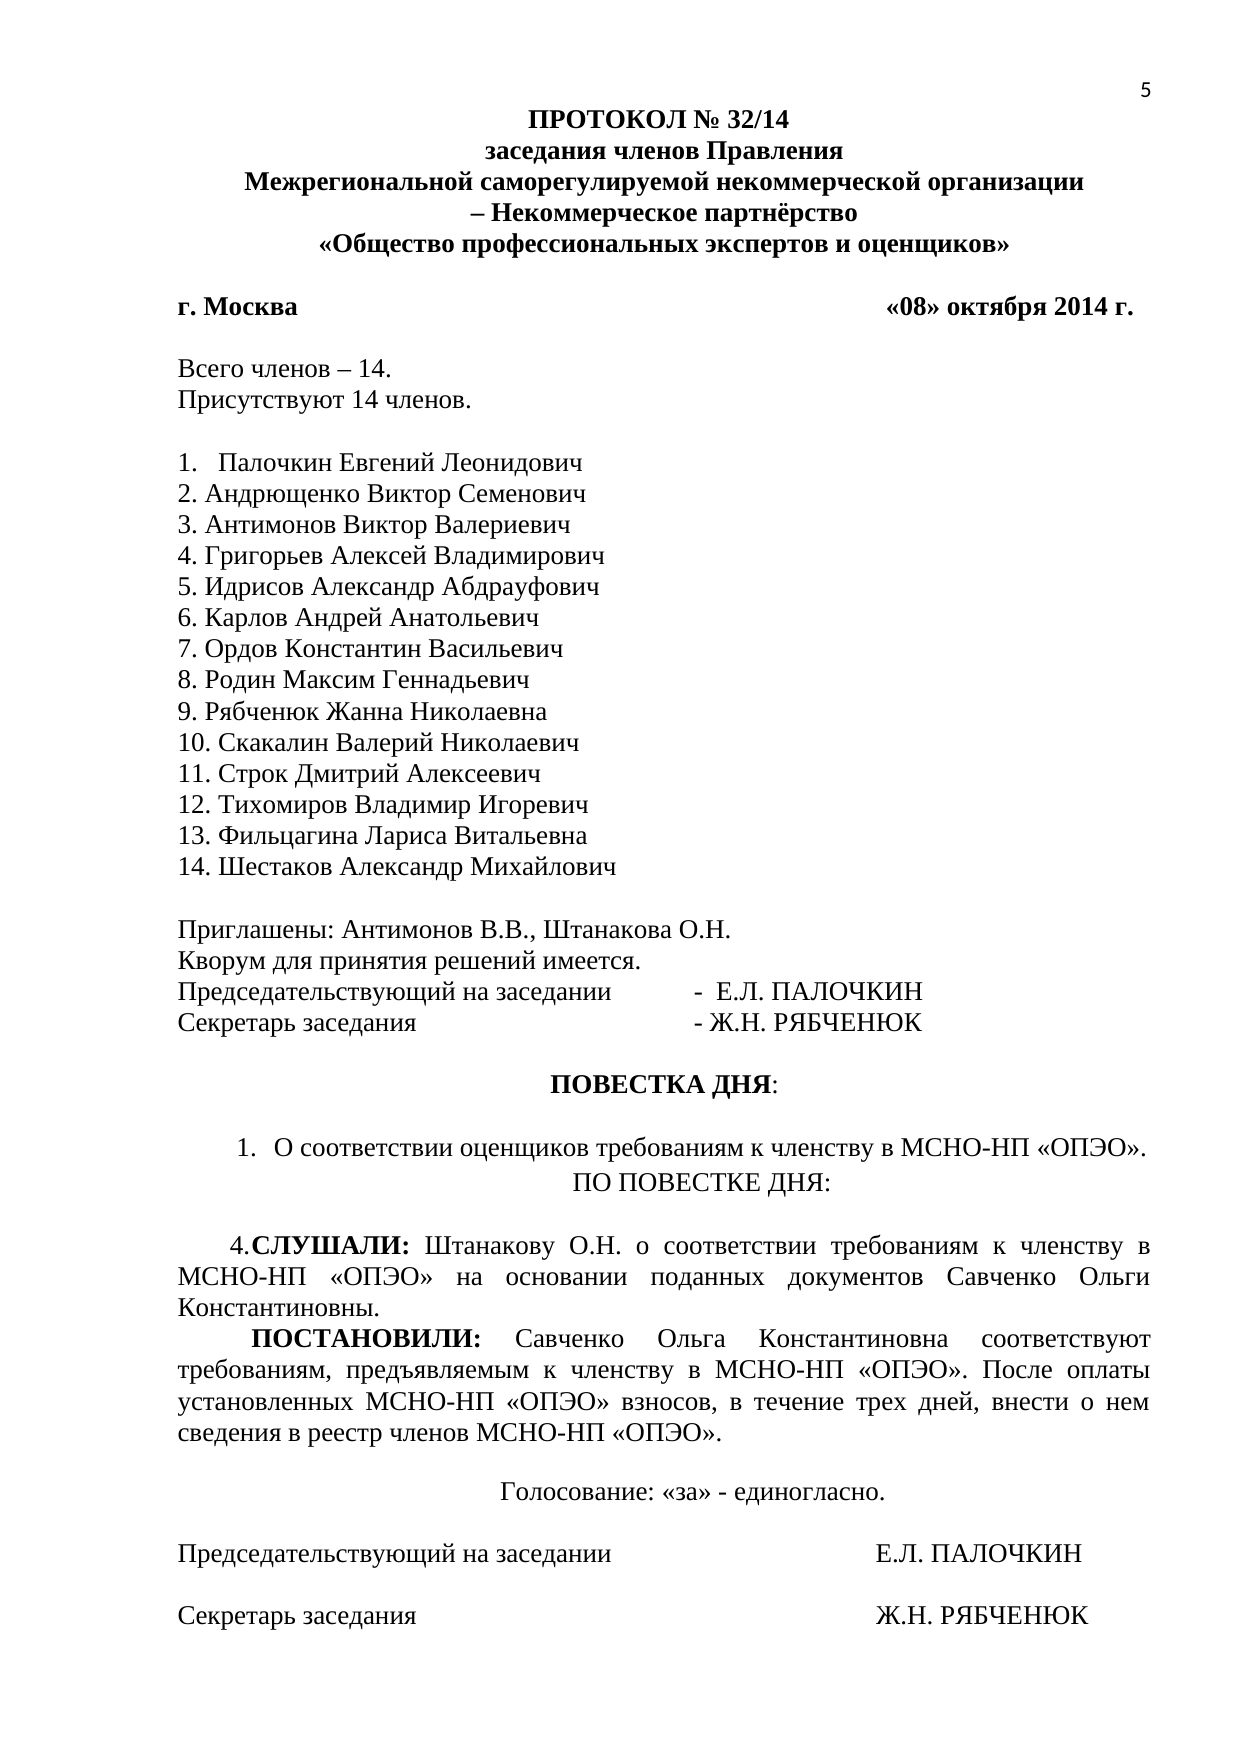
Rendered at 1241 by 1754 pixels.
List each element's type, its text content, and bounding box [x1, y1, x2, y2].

text Кворум для принятия решений имеется. [177, 944, 1152, 975]
list Голосование: «за» - единогласно. [177, 1475, 1152, 1506]
text 14. Шестаков Александр Михайлович [177, 851, 1152, 882]
text Межрегиональной саморегулируемой некоммерческой организации [177, 165, 1152, 196]
text 5. Идрисов Александр Абдрауфович [177, 570, 1152, 601]
text ПОВЕСТКА ДНЯ: [177, 1068, 1152, 1100]
text 11. Строк Дмитрий Алексеевич [177, 757, 1152, 788]
text 12. Тихомиров Владимир Игоревич [177, 788, 1152, 819]
text «Общество профессиональных экспертов и оценщиков» [177, 228, 1152, 259]
text Приглашены: Антимонов В.В., Штанакова О.Н. [177, 913, 1152, 944]
text заседания членов Правления [177, 134, 1152, 165]
text 13. Фильцагина Лариса Витальевна [177, 819, 1152, 851]
text Секретарь заседания Ж.Н. РЯБЧЕНЮК [177, 1599, 1152, 1631]
text 9. Рябченюк Жанна Николаевна [177, 695, 1152, 726]
text Председательствующий на заседании Е.Л. ПАЛОЧКИН [177, 1537, 1152, 1568]
text 3. Антимонов Виктор Валериевич [177, 508, 1152, 539]
text г. Москва «08» октября 2014 г. [177, 290, 1152, 321]
text Секретарь заседания - Ж.Н. РЯБЧЕНЮК [177, 1006, 1152, 1037]
text 6. Карлов Андрей Анатольевич [177, 601, 1152, 632]
text Присутствуют 14 членов. [177, 383, 1152, 414]
text 4. Григорьев Алексей Владимирович [177, 539, 1152, 570]
text Председательствующий на заседании - Е.Л. ПАЛОЧКИН [177, 975, 1152, 1006]
text 1. Палочкин Евгений Леонидович [177, 446, 1152, 477]
text Всего членов – 14. [177, 352, 1152, 383]
text 10. Скакалин Валерий Николаевич [177, 726, 1152, 757]
text 8. Родин Максим Геннадьевич [177, 664, 1152, 695]
text 2. Андрющенко Виктор Семенович [177, 477, 1152, 508]
list ПО ПОВЕСТКЕ ДНЯ: [252, 1167, 1152, 1198]
text ПРОТОКОЛ № 32/14 [177, 103, 1152, 134]
list О соответствии оценщиков требованиям к членству в МСНО-НП «ОПЭО». [236, 1131, 1152, 1162]
text – Некоммерческое партнёрство [177, 196, 1152, 228]
list СЛУШАЛИ: Штанакову О.Н. о соответствии требованиям к членству в МСНО-НП «ОПЭО» на основании поданных документов Савченко Ольги Константиновны. [177, 1229, 1152, 1322]
list ПОСТАНОВИЛИ: Савченко Ольга Константиновна соответствуют требованиям, предъявляемым к членству в МСНО-НП «ОПЭО». После оплаты установленных МСНО-НП «ОПЭО» взносов, в течение трех дней, внести о нем сведения в реестр членов МСНО-НП «ОПЭО». [177, 1322, 1152, 1447]
text 7. Ордов Константин Васильевич [177, 632, 1152, 664]
